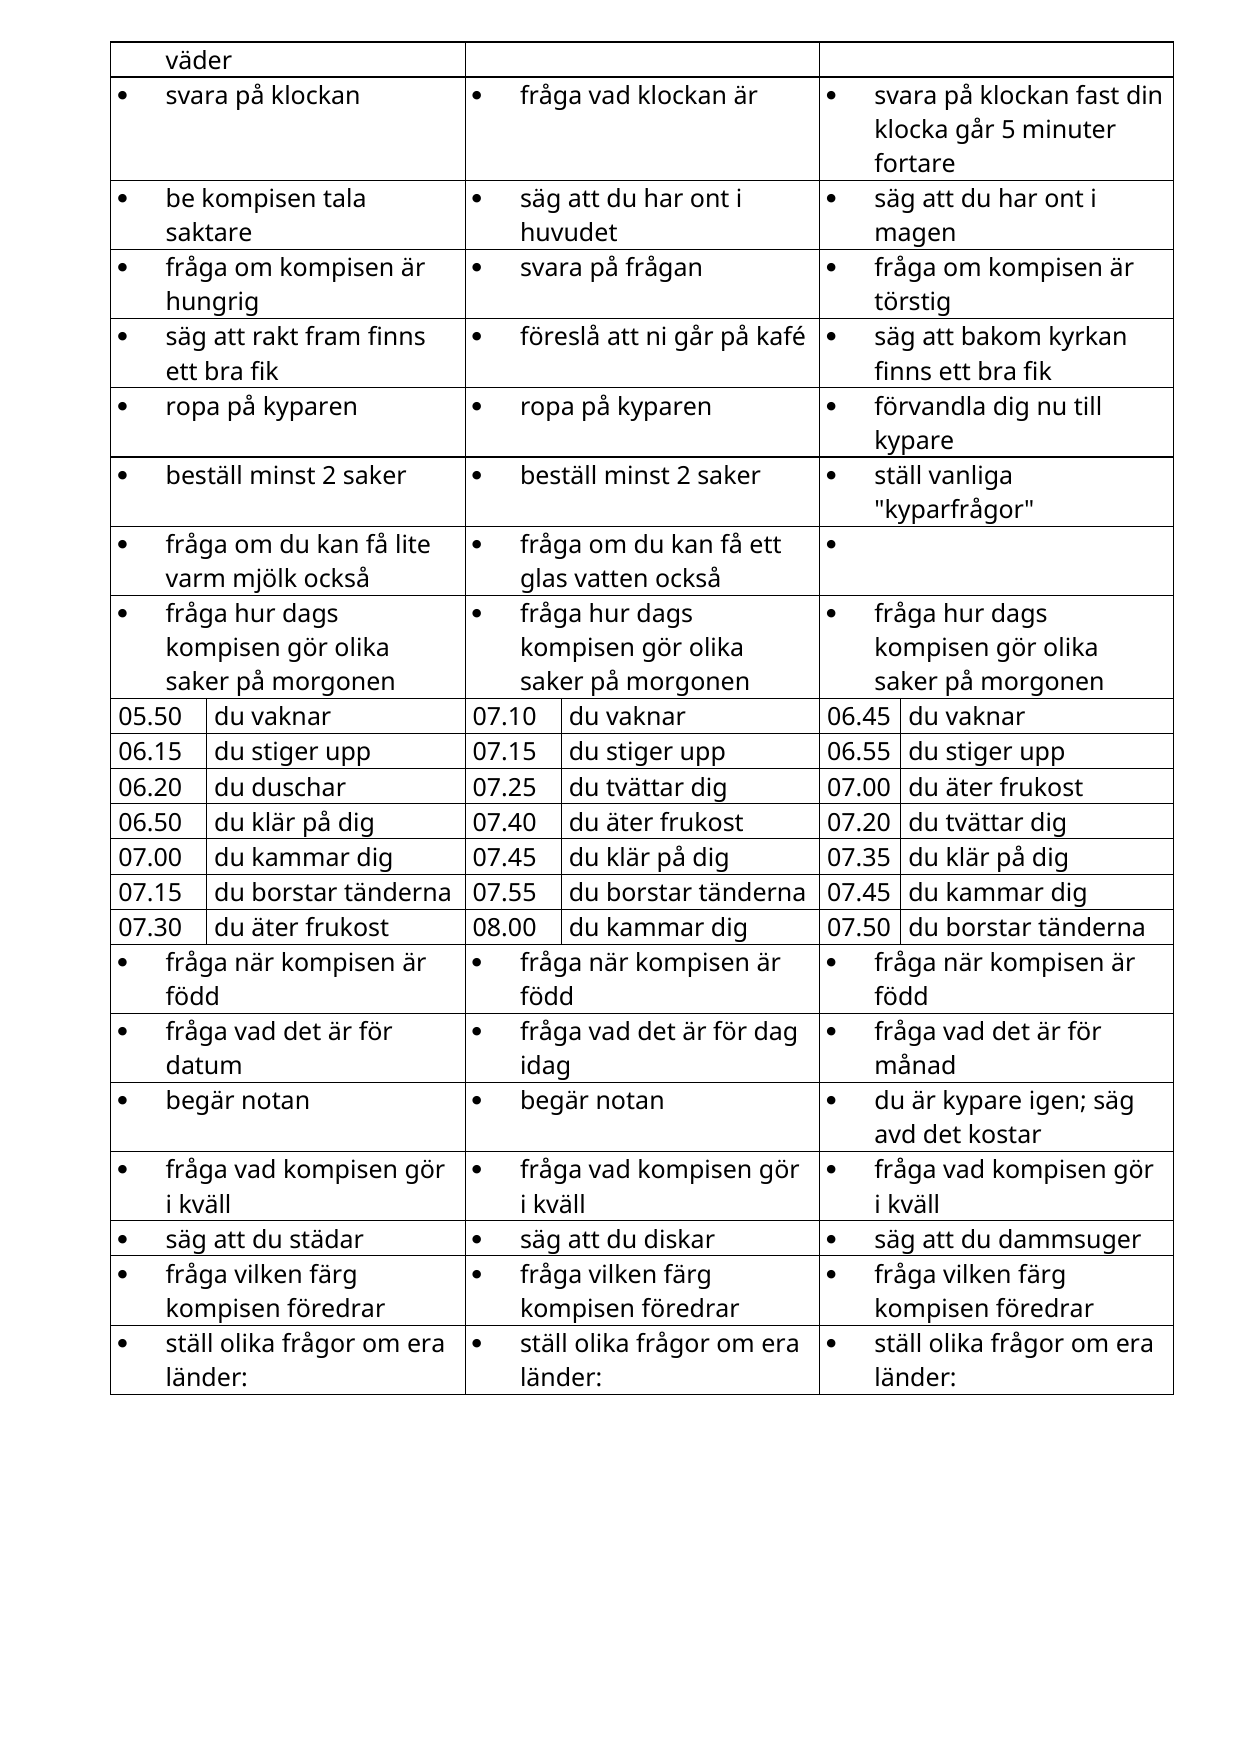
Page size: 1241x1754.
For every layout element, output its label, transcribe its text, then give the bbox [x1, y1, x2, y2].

table_cell du kammar dig [562, 910, 819, 944]
table_cell du äter frukost [207, 910, 465, 944]
table_cell du borstar tänderna [207, 875, 465, 908]
table_cell fråga när kompisen är född [466, 945, 819, 1013]
table_cell fråga vad kompisen gör i kväll [111, 1152, 465, 1220]
table_cell ställ vanliga "kyparfrågor" [820, 458, 1173, 526]
table_cell fråga vad det är för datum [111, 1014, 465, 1082]
table_cell 06.15 [111, 734, 206, 768]
table_cell föreslå att ni går på kafé [466, 319, 819, 387]
table_cell begär notan [111, 1083, 465, 1151]
table_cell förvandla dig nu till kypare [820, 388, 1173, 456]
table_cell 06.20 [111, 769, 206, 803]
table_cell 07.55 [466, 875, 561, 908]
table_cell du äter frukost [562, 804, 819, 838]
table_cell säg att du städar [111, 1221, 465, 1255]
table_cell ställ olika frågor om era länder: [820, 1326, 1173, 1394]
table_cell fråga om du kan få lite varm mjölk också [111, 527, 465, 595]
table_cell 07.00 [820, 769, 900, 803]
table_cell 07.15 [111, 875, 206, 908]
table_cell du stiger upp [207, 734, 465, 768]
table_cell du kammar dig [901, 875, 1173, 908]
table_cell ropa på kyparen [466, 388, 819, 456]
table_cell fråga hur dags kompisen gör olika saker på morgonen [466, 596, 819, 698]
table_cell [111, 43, 465, 76]
table_cell säg att du har ont i magen [820, 181, 1173, 249]
table_cell 07.45 [820, 875, 900, 908]
table_cell 07.25 [466, 769, 561, 803]
table_cell 07.35 [820, 839, 900, 873]
table_cell du klär på dig [207, 804, 465, 838]
table_cell du vaknar [562, 699, 819, 733]
table_cell 06.45 [820, 699, 900, 733]
table_cell [820, 527, 1173, 595]
table_cell 08.00 [466, 910, 561, 944]
table_cell du borstar tänderna [562, 875, 819, 908]
table_cell fråga när kompisen är född [111, 945, 465, 1013]
table_cell 07.10 [466, 699, 561, 733]
table_cell du kammar dig [207, 839, 465, 873]
table_cell du äter frukost [901, 769, 1173, 803]
table_cell du är kypare igen; säg avd det kostar [820, 1083, 1173, 1151]
table_cell 07.30 [111, 910, 206, 944]
table_cell fråga vilken färg kompisen föredrar [820, 1256, 1173, 1324]
table_cell fråga vad kompisen gör i kväll [466, 1152, 819, 1220]
table_cell fråga vad klockan är [466, 78, 819, 180]
table_cell fråga vad det är för dag idag [466, 1014, 819, 1082]
table_cell 07.45 [466, 839, 561, 873]
table_cell ställ olika frågor om era länder: [466, 1326, 819, 1394]
table_cell du stiger upp [901, 734, 1173, 768]
table_cell 06.55 [820, 734, 900, 768]
table_cell 06.50 [111, 804, 206, 838]
table_cell begär notan [466, 1083, 819, 1151]
table_cell fråga om du kan få ett glas vatten också [466, 527, 819, 595]
table_cell 07.40 [466, 804, 561, 838]
table_cell ropa på kyparen [111, 388, 465, 456]
table_cell 07.15 [466, 734, 561, 768]
table_cell fråga vilken färg kompisen föredrar [111, 1256, 465, 1324]
table_cell be kompisen tala saktare [111, 181, 465, 249]
table_cell svara på klockan fast din klocka går 5 minuter fortare [820, 78, 1173, 180]
table_cell du vaknar [207, 699, 465, 733]
table_cell 07.20 [820, 804, 900, 838]
table_cell fråga hur dags kompisen gör olika saker på morgonen [820, 596, 1173, 698]
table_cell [466, 43, 819, 76]
table_cell beställ minst 2 saker [111, 458, 465, 526]
table_cell du duschar [207, 769, 465, 803]
table_cell 05.50 [111, 699, 206, 733]
table_cell du klär på dig [901, 839, 1173, 873]
table_cell fråga hur dags kompisen gör olika saker på morgonen [111, 596, 465, 698]
table_cell säg att du har ont i huvudet [466, 181, 819, 249]
table_cell fråga om kompisen är hungrig [111, 250, 465, 318]
table_cell beställ minst 2 saker [466, 458, 819, 526]
table_cell fråga vad kompisen gör i kväll [820, 1152, 1173, 1220]
table_cell fråga vilken färg kompisen föredrar [466, 1256, 819, 1324]
table_cell du stiger upp [562, 734, 819, 768]
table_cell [820, 43, 1173, 76]
table_cell fråga om kompisen är törstig [820, 250, 1173, 318]
table_cell du borstar tänderna [901, 910, 1173, 944]
table_cell säg att bakom kyrkan finns ett bra fik [820, 319, 1173, 387]
table_cell ställ olika frågor om era länder: [111, 1326, 465, 1394]
table_cell du vaknar [901, 699, 1173, 733]
table_cell du tvättar dig [901, 804, 1173, 838]
table_cell säg att du diskar [466, 1221, 819, 1255]
table_cell fråga vad det är för månad [820, 1014, 1173, 1082]
table_cell säg att rakt fram finns ett bra fik [111, 319, 465, 387]
table_cell svara på frågan [466, 250, 819, 318]
table_cell du tvättar dig [562, 769, 819, 803]
table_cell 07.00 [111, 839, 206, 873]
table_cell säg att du dammsuger [820, 1221, 1173, 1255]
table_cell 07.50 [820, 910, 900, 944]
table_cell svara på klockan [111, 78, 465, 180]
table_cell du klär på dig [562, 839, 819, 873]
table_cell fråga när kompisen är född [820, 945, 1173, 1013]
